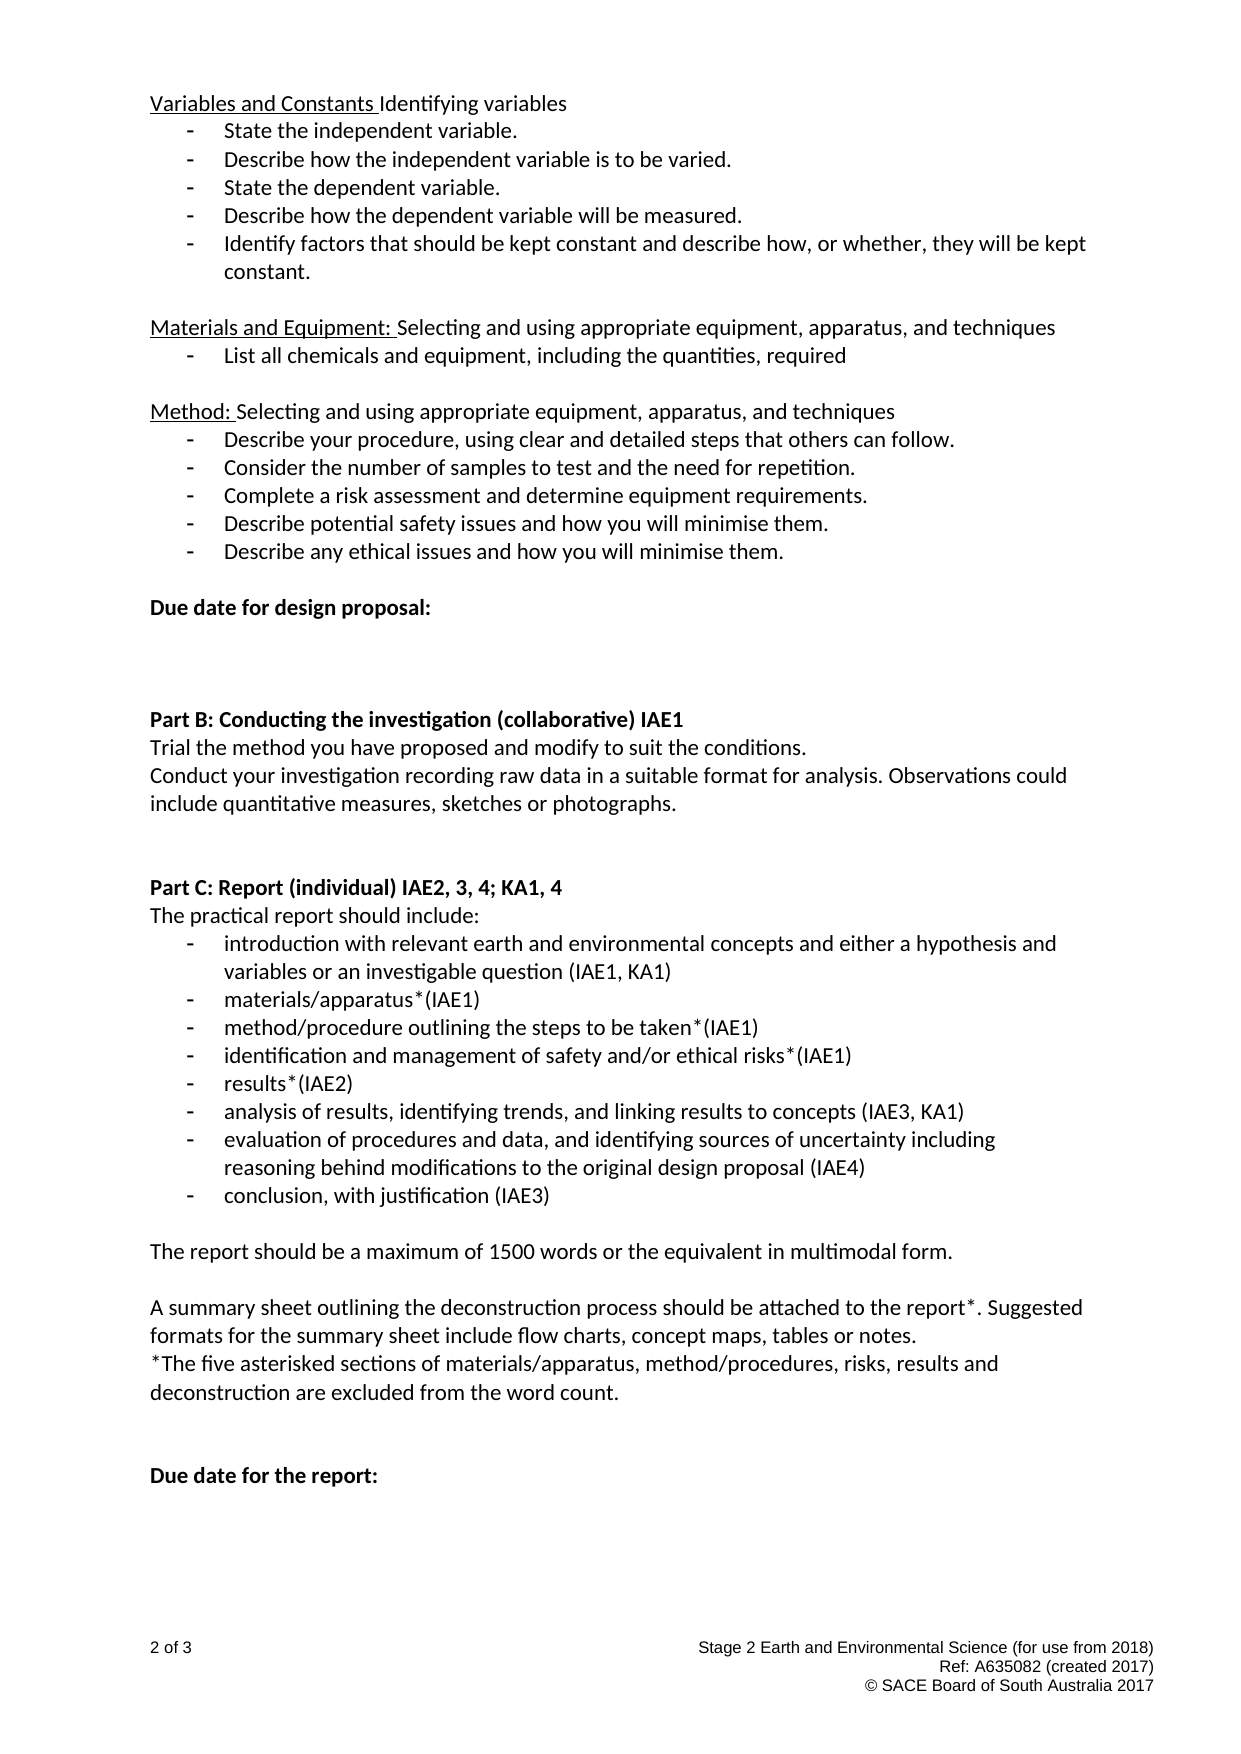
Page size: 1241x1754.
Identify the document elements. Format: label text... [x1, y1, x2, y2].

list identification and management of safety and/or ethical risks*(IAE1) [186, 1041, 1090, 1069]
text Due date for the report: [150, 1462, 1090, 1490]
list results*(IAE2) [186, 1069, 1090, 1097]
list Complete a risk assessment and determine equipment requirements. [186, 481, 1090, 509]
list Describe how the independent variable is to be varied. [186, 145, 1090, 173]
list Describe potential safety issues and how you will minimise them. [186, 509, 1090, 537]
list introduction with relevant earth and environmental concepts and either a hypothesis and variables or an investigable question (IAE1, KA1) [186, 929, 1090, 985]
text The report should be a maximum of 1500 words or the equivalent in multimodal form. [150, 1237, 1090, 1266]
list analysis of results, identifying trends, and linking results to concepts (IAE3, KA1) [186, 1097, 1090, 1125]
list method/procedure outlining the steps to be taken*(IAE1) [186, 1013, 1090, 1041]
text Variables and Constants Identifying variables [150, 89, 1090, 117]
text A summary sheet outlining the deconstruction process should be attached to the report*. Suggested formats for the summary sheet include flow charts, concept maps, tables or notes. [150, 1293, 1090, 1349]
list Describe how the dependent variable will be measured. [186, 201, 1090, 229]
list Consider the number of samples to test and the need for repetition. [186, 453, 1090, 481]
list conclusion, with justification (IAE3) [186, 1181, 1090, 1209]
text Method: Selecting and using appropriate equipment, apparatus, and techniques [150, 397, 1090, 425]
text The practical report should include: [150, 901, 1090, 929]
text Materials and Equipment: Selecting and using appropriate equipment, apparatus, and techniques [150, 313, 1090, 341]
list Describe your procedure, using clear and detailed steps that others can follow. [186, 425, 1090, 453]
text Part C: Report (individual) IAE2, 3, 4; KA1, 4 [150, 873, 1090, 901]
text *The five asterisked sections of materials/apparatus, method/procedures, risks, results and deconstruction are excluded from the word count. [150, 1349, 1090, 1406]
list evaluation of procedures and data, and identifying sources of uncertainty including reasoning behind modifications to the original design proposal (IAE4) [186, 1125, 1090, 1181]
list Identify factors that should be kept constant and describe how, or whether, they will be kept constant. [186, 229, 1090, 285]
list List all chemicals and equipment, including the quantities, required [186, 341, 1090, 369]
text Part B: Conducting the investigation (collaborative) IAE1 [150, 705, 1090, 733]
list State the independent variable. [186, 117, 1090, 145]
list Describe any ethical issues and how you will minimise them. [186, 537, 1090, 565]
list State the dependent variable. [186, 173, 1090, 201]
text Trial the method you have proposed and modify to suit the conditions. [150, 733, 1090, 761]
text Due date for design proposal: [150, 593, 1090, 621]
list materials/apparatus*(IAE1) [186, 985, 1090, 1013]
text Conduct your investigation recording raw data in a suitable format for analysis. Observations could include quantitative measures, sketches or photographs. [150, 761, 1090, 817]
